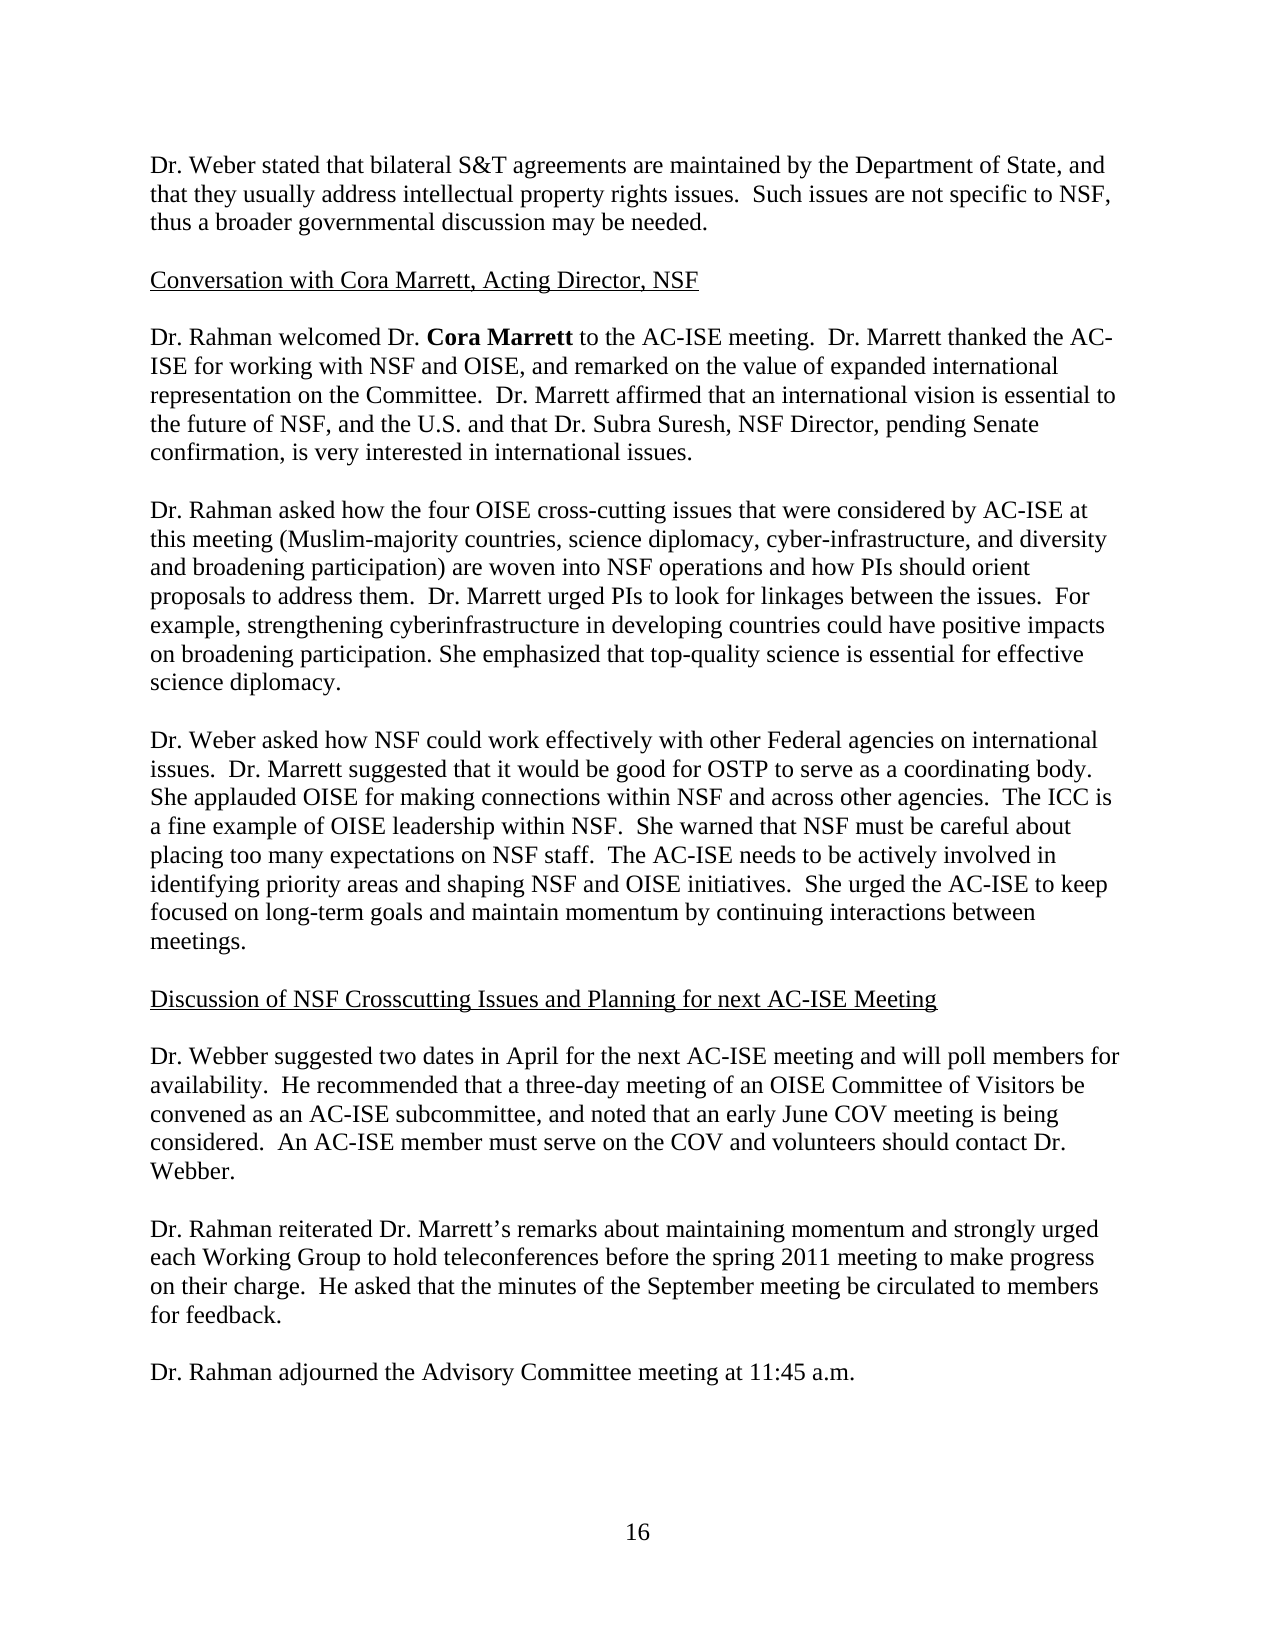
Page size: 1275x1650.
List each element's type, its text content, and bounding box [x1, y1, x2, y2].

text Dr. Rahman reiterated Dr. Marrett’s remarks about maintaining momentum and strongly urged each Working Group to hold teleconferences before the spring 2011 meeting to make progress on their charge. He asked that the minutes of the September meeting be circulated to members for feedback. [150, 1214, 1125, 1329]
text Dr. Rahman asked how the four OISE cross-cutting issues that were considered by AC-ISE at this meeting (Muslim-majority countries, science diplomacy, cyber-infrastructure, and diversity and broadening participation) are woven into NSF operations and how PIs should orient proposals to address them. Dr. Marrett urged PIs to look for linkages between the issues. For example, strengthening cyberinfrastructure in developing countries could have positive impacts on broadening participation. She emphasized that top-quality science is essential for effective science diplomacy. [150, 495, 1125, 696]
text Discussion of NSF Crosscutting Issues and Planning for next AC-ISE Meeting [150, 984, 1125, 1012]
text Dr. Rahman adjourned the Advisory Committee meeting at 11:45 a.m. [150, 1357, 1125, 1386]
text Dr. Weber stated that bilateral S&T agreements are maintained by the Department of State, and that they usually address intellectual property rights issues. Such issues are not specific to NSF, thus a broader governmental discussion may be needed. [150, 150, 1125, 236]
text Dr. Webber suggested two dates in April for the next AC-ISE meeting and will poll members for availability. He recommended that a three-day meeting of an OISE Committee of Visitors be convened as an AC-ISE subcommittee, and noted that an early June COV meeting is being considered. An AC-ISE member must serve on the COV and volunteers should contact Dr. Webber. [150, 1041, 1125, 1185]
text Dr. Weber asked how NSF could work effectively with other Federal agencies on international issues. Dr. Marrett suggested that it would be good for OSTP to serve as a coordinating body. She applauded OISE for making connections within NSF and across other agencies. The ICC is a fine example of OISE leadership within NSF. She warned that NSF must be careful about placing too many expectations on NSF staff. The AC-ISE needs to be actively involved in identifying priority areas and shaping NSF and OISE initiatives. She urged the AC-ISE to keep focused on long-term goals and maintain momentum by continuing interactions between meetings. [150, 725, 1125, 955]
text Dr. Rahman welcomed Dr. Cora Marrett to the AC-ISE meeting. Dr. Marrett thanked the AC- ISE for working with NSF and OISE, and remarked on the value of expanded international representation on the Committee. Dr. Marrett affirmed that an international vision is essential to the future of NSF, and the U.S. and that Dr. Subra Suresh, NSF Director, pending Senate confirmation, is very interested in international issues. [150, 322, 1125, 466]
text Conversation with Cora Marrett, Acting Director, NSF [150, 265, 1125, 294]
